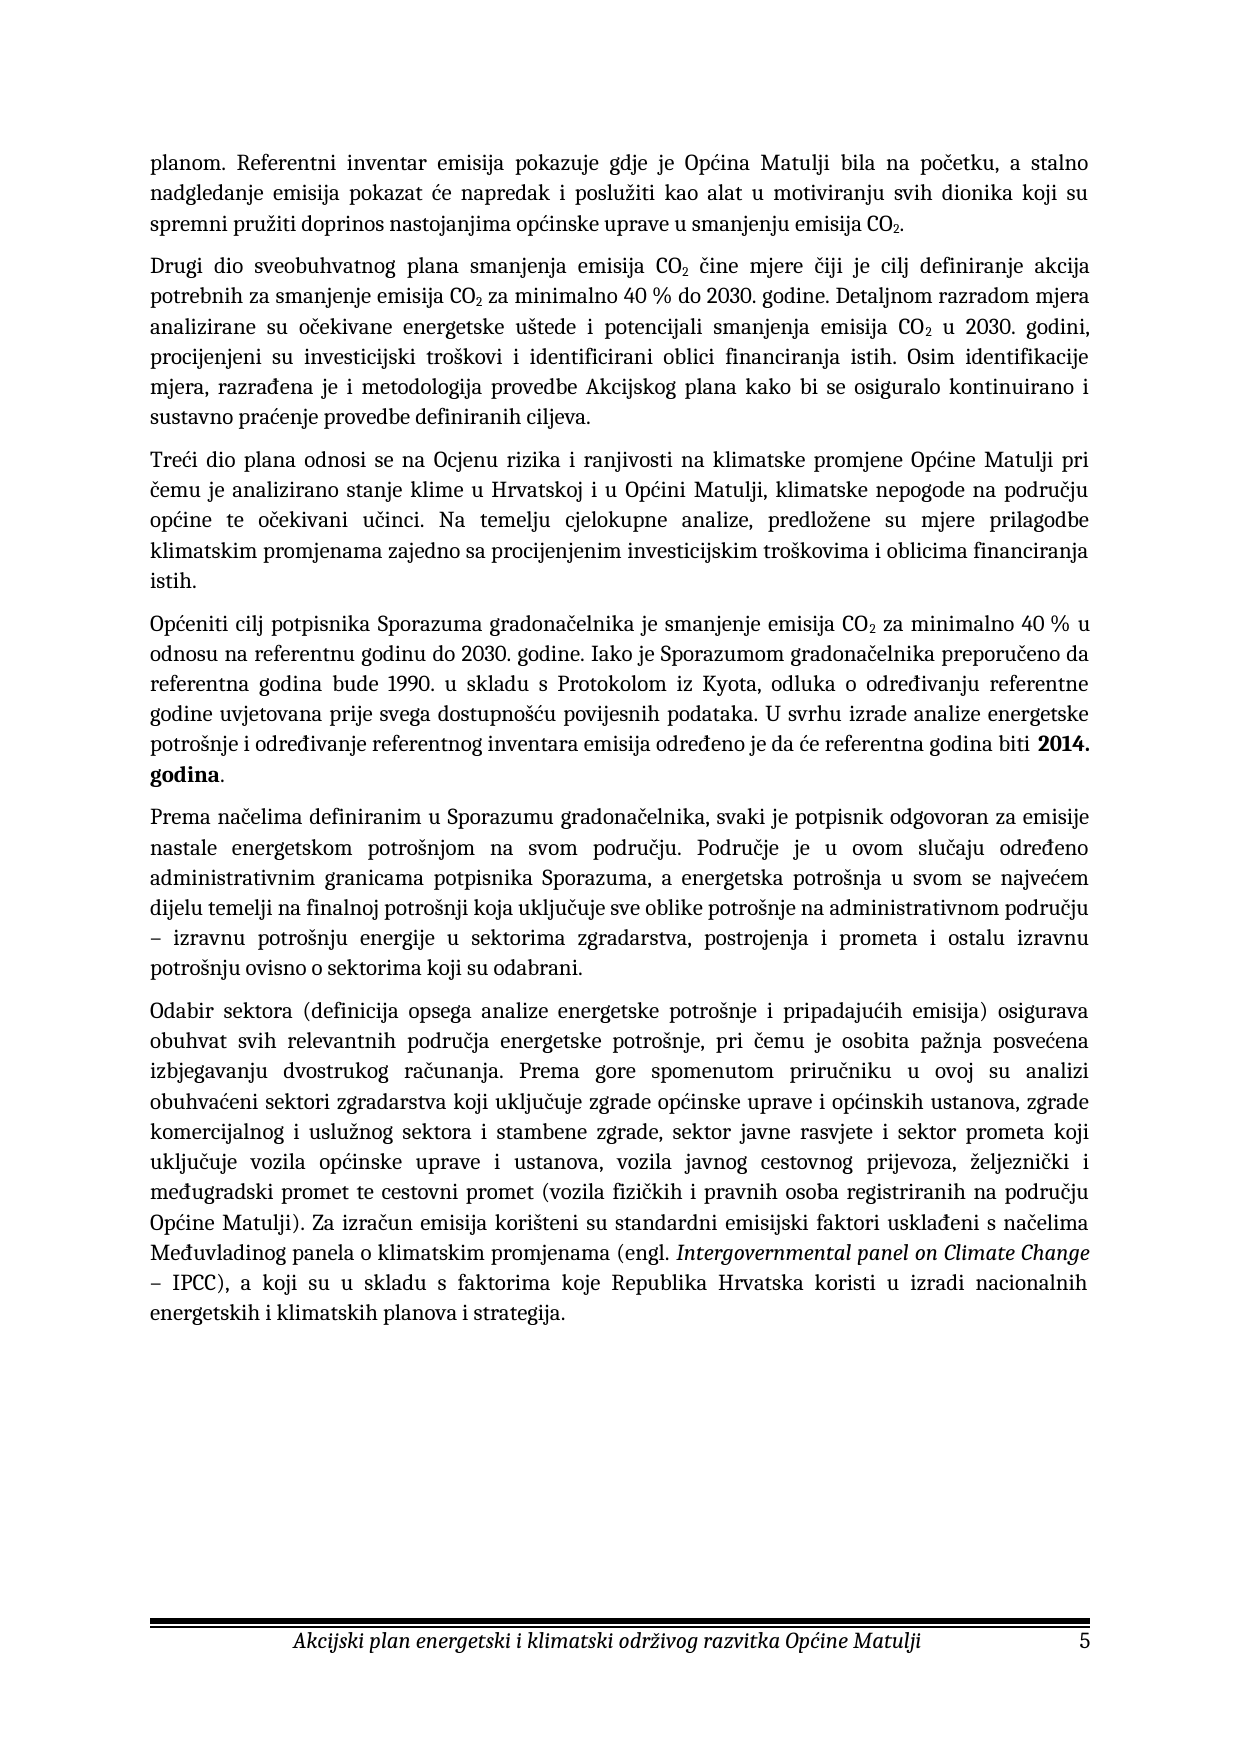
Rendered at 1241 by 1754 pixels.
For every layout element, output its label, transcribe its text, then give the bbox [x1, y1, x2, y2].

text Općeniti cilj potpisnika Sporazuma gradonačelnika je smanjenje emisija CO2 za minimalno 40 % u odnosu na referentnu godinu do 2030. godine. Iako je Sporazumom gradonačelnika preporučeno da referentna godina bude 1990. u skladu s Protokolom iz Kyota, odluka o određivanju referentne godine uvjetovana prije svega dostupnošću povijesnih podataka. U svrhu izrade analize energetske potrošnje i određivanje referentnog inventara emisija određeno je da će referentna godina biti 2014. godina. [150, 610, 1090, 788]
text Odabir sektora (definicija opsega analize energetske potrošnje i pripadajućih emisija) osigurava obuhvat svih relevantnih područja energetske potrošnje, pri čemu je osobita pažnja posvećena izbjegavanju dvostrukog računanja. Prema gore spomenutom priručniku u ovoj su analizi obuhvaćeni sektori zgradarstva koji uključuje zgrade općinske uprave i općinskih ustanova, zgrade komercijalnog i uslužnog sektora i stambene zgrade, sektor javne rasvjete i sektor prometa koji uključuje vozila općinske uprave i ustanova, vozila javnog cestovnog prijevoza, željeznički i međugradski promet te cestovni promet (vozila fizičkih i pravnih osoba registriranih na području Općine Matulji). Za izračun emisija korišteni su standardni emisijski faktori usklađeni s načelima Međuvladinog panela o klimatskim promjenama (engl. Intergovernmental panel on Climate Change – IPCC), a koji su u skladu s faktorima koje Republika Hrvatska koristi u izradi nacionalnih energetskih i klimatskih planova i strategija. [150, 998, 1090, 1326]
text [150, 150, 1090, 237]
text Prema načelima definiranim u Sporazumu gradonačelnika, svaki je potpisnik odgovoran za emisije nastale energetskom potrošnjom na svom području. Područje je u ovom slučaju određeno administrativnim granicama potpisnika Sporazuma, a energetska potrošnja u svom se najvećem dijelu temelji na finalnoj potrošnji koja uključuje sve oblike potrošnje na administrativnom području – izravnu potrošnju energije u sektorima zgradarstva, postrojenja i prometa i ostalu izravnu potrošnju ovisno o sektorima koji su odabrani. [150, 804, 1090, 982]
text Drugi dio sveobuhvatnog plana smanjenja emisija CO2 čine mjere čiji je cilj definiranje akcija potrebnih za smanjenje emisija CO2 za minimalno 40 % do 2030. godine. Detaljnom razradom mjera analizirane su očekivane energetske uštede i potencijali smanjenja emisija CO2 u 2030. godini, procijenjeni su investicijski troškovi i identificirani oblici financiranja istih. Osim identifikacije mjera, razrađena je i metodologija provedbe Akcijskog plana kako bi se osiguralo kontinuirano i sustavno praćenje provedbe definiranih ciljeva. [150, 253, 1090, 431]
text Treći dio plana odnosi se na Ocjenu rizika i ranjivosti na klimatske promjene Općine Matulji pri čemu je analizirano stanje klime u Hrvatskoj i u Općini Matulji, klimatske nepogode na području općine te očekivani učinci. Na temelju cjelokupne analize, predložene su mjere prilagodbe klimatskim promjenama zajedno sa procijenjenim investicijskim troškovima i oblicima financiranja istih. [150, 447, 1090, 594]
